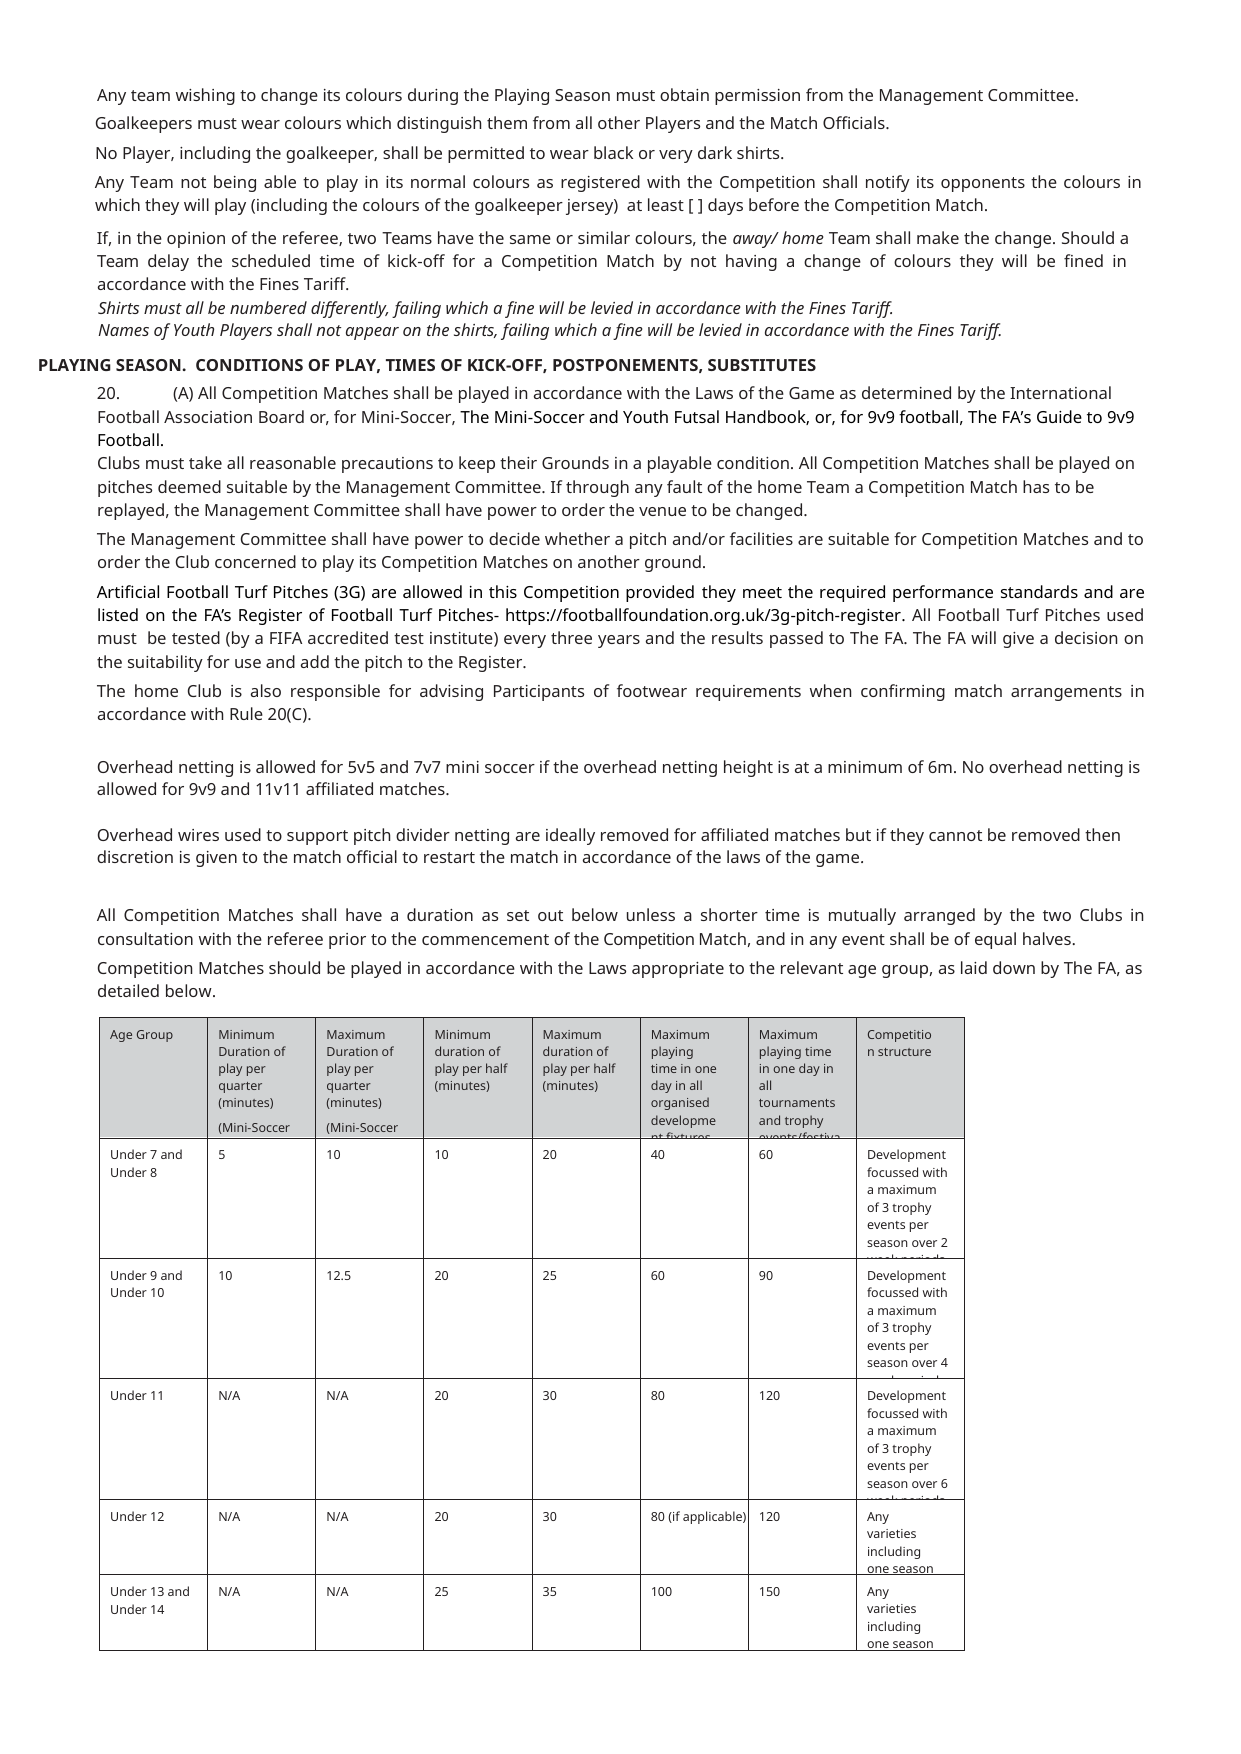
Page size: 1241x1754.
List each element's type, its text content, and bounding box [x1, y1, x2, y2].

table_cell 25 [533, 1259, 640, 1378]
table_cell N/A [316, 1575, 423, 1649]
table_cell 10 [316, 1139, 423, 1258]
table_header Competition structure [857, 1018, 964, 1137]
table_cell 20 [424, 1379, 532, 1499]
text Any team wishing to change its colours during the Playing Season must obtain permission from the Management Committee. [97, 83, 1142, 106]
text Shirts must all be numbered differently, failing which a fine will be levied in accordance with the Fines Tariff. [98, 296, 1142, 319]
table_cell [857, 1575, 964, 1649]
table_cell 25 [424, 1575, 532, 1649]
table_cell Development focussed with a maximum of 3 trophy events per season over 6 week periods (18 weeks) [857, 1379, 964, 1499]
table_cell Under 7 and Under 8 [100, 1139, 207, 1258]
table_header Maximum playing time in one day in all tournaments and trophy events/festivals (minutes) [749, 1018, 856, 1137]
table_cell 90 [749, 1259, 856, 1378]
table_cell 80 (if applicable) [641, 1500, 748, 1574]
table_header Minimum duration of play per half (minutes) [424, 1018, 532, 1137]
table_cell Development focussed with a maximum of 3 trophy events per season over 4 week periods (12 weeks) [857, 1259, 964, 1378]
table_cell Development focussed with a maximum of 3 trophy events per season over 2 week periods (6 weeks) [857, 1139, 964, 1258]
table_cell 20 [424, 1500, 532, 1574]
text Overhead netting is allowed for 5v5 and 7v7 mini soccer if the overhead netting height is at a minimum of 6m. No overhead netting is allowed for 9v9 and 11v11 affiliated matches. [97, 755, 1142, 801]
table_cell N/A [316, 1379, 423, 1499]
table_header Minimum Duration of play per quarter (minutes) (Mini-Soccer [208, 1018, 315, 1137]
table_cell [857, 1500, 964, 1574]
table_cell 35 [533, 1575, 640, 1649]
table_header Age Group [100, 1018, 207, 1137]
table_cell 120 [749, 1500, 856, 1574]
table_cell Under 9 and Under 10 [100, 1259, 207, 1378]
table_cell 30 [533, 1500, 640, 1574]
table_cell 60 [641, 1259, 748, 1378]
table_header Maximum playing time in one day in all organised development fixtures (minutes) [641, 1018, 748, 1137]
text The home Club is also responsible for advising Participants of footwear requirements when confirming match arrangements in accordance with Rule 20(C). [97, 679, 1145, 726]
table_cell 20 [424, 1259, 532, 1378]
table_cell N/A [208, 1379, 315, 1499]
table_cell Under 13 and Under 14 [100, 1575, 207, 1649]
text Goalkeepers must wear colours which distinguish them from all other Players and the Match Officials. [94, 112, 1055, 135]
table_cell 100 [641, 1575, 748, 1649]
table_cell Under 11 [100, 1379, 207, 1499]
table_cell 12.5 [316, 1259, 423, 1378]
table_cell 20 [533, 1139, 640, 1258]
table_cell 5 [208, 1139, 315, 1258]
text Any Team not being able to play in its normal colours as registered with the Competition shall notify its opponents the colours in which they will play (including the colours of the goalkeeper jersey) at least [ ] days before the Competition Match. [94, 171, 1145, 217]
table_cell N/A [208, 1500, 315, 1574]
table_cell 80 [641, 1379, 748, 1499]
text The Management Committee shall have power to decide whether a pitch and/or facilities are suitable for Competition Matches and to order the Club concerned to play its Competition Matches on another ground. [97, 528, 1145, 574]
table_cell 120 [749, 1379, 856, 1499]
table_cell 10 [424, 1139, 532, 1258]
table_cell N/A [208, 1575, 315, 1649]
text All Competition Matches shall have a duration as set out below unless a shorter time is mutually arranged by the two Clubs in consultation with the referee prior to the commencement of the Competition Match, and in any event shall be of equal halves. [97, 904, 1145, 950]
table_cell Under 12 [100, 1500, 207, 1574]
list (A) All Competition Matches shall be played in accordance with the Laws of the Game as determined by the International Football Association Board or, for Mini-Soccer, The Mini-Soccer and Youth Futsal Handbook, or, for 9v9 football, The FA’s Guide to 9v9 Football. Clubs must take all reasonable precautions to keep their Grounds in a playable condition. All Competition Matches shall be played on pitches deemed suitable by the Management Committee. If through any fault of the home Team a Competition Match has to be replayed, the Management Committee shall have power to order the venue to be changed. [97, 382, 1145, 521]
text Competition Matches should be played in accordance with the Laws appropriate to the relevant age group, as laid down by The FA, as detailed below. [97, 956, 1145, 1002]
text PLAYING SEASON. CONDITIONS OF PLAY, TIMES OF KICK-OFF, POSTPONEMENTS, SUBSTITUTES [38, 353, 1142, 376]
text If, in the opinion of the referee, two Teams have the same or similar colours, the away/ home Team shall make the change. Should a Team delay the scheduled time of kick-off for a Competition Match by not having a change of colours they will be fined in accordance with the Fines Tariff. [97, 226, 1130, 296]
text No Player, including the goalkeeper, shall be permitted to wear black or very dark shirts. [95, 141, 1142, 164]
table_header Maximum duration of play per half (minutes) [533, 1018, 640, 1137]
table_cell 10 [208, 1259, 315, 1378]
table_cell 150 [749, 1575, 856, 1649]
table_cell 40 [641, 1139, 748, 1258]
table_cell N/A [316, 1500, 423, 1574]
text Names of Youth Players shall not appear on the shirts, failing which a fine will be levied in accordance with the Fines Tariff. [98, 319, 1142, 342]
table_cell 30 [533, 1379, 640, 1499]
text Artificial Football Turf Pitches (3G) are allowed in this Competition provided they meet the required performance standards and are listed on the FA’s Register of Football Turf Pitches- https://footballfoundation.org.uk/3g-pitch-register. All Football Turf Pitches used must be tested (by a FIFA accredited test institute) every three years and the results passed to The FA. The FA will give a decision on the suitability for use and add the pitch to the Register. [97, 580, 1145, 673]
text Overhead wires used to support pitch divider netting are ideally removed for affiliated matches but if they cannot be removed then discretion is given to the match official to restart the match in accordance of the laws of the game. [97, 823, 1142, 869]
table_cell 60 [749, 1139, 856, 1258]
table_header Maximum Duration of play per quarter (minutes) (Mini-Soccer only) [316, 1018, 423, 1137]
